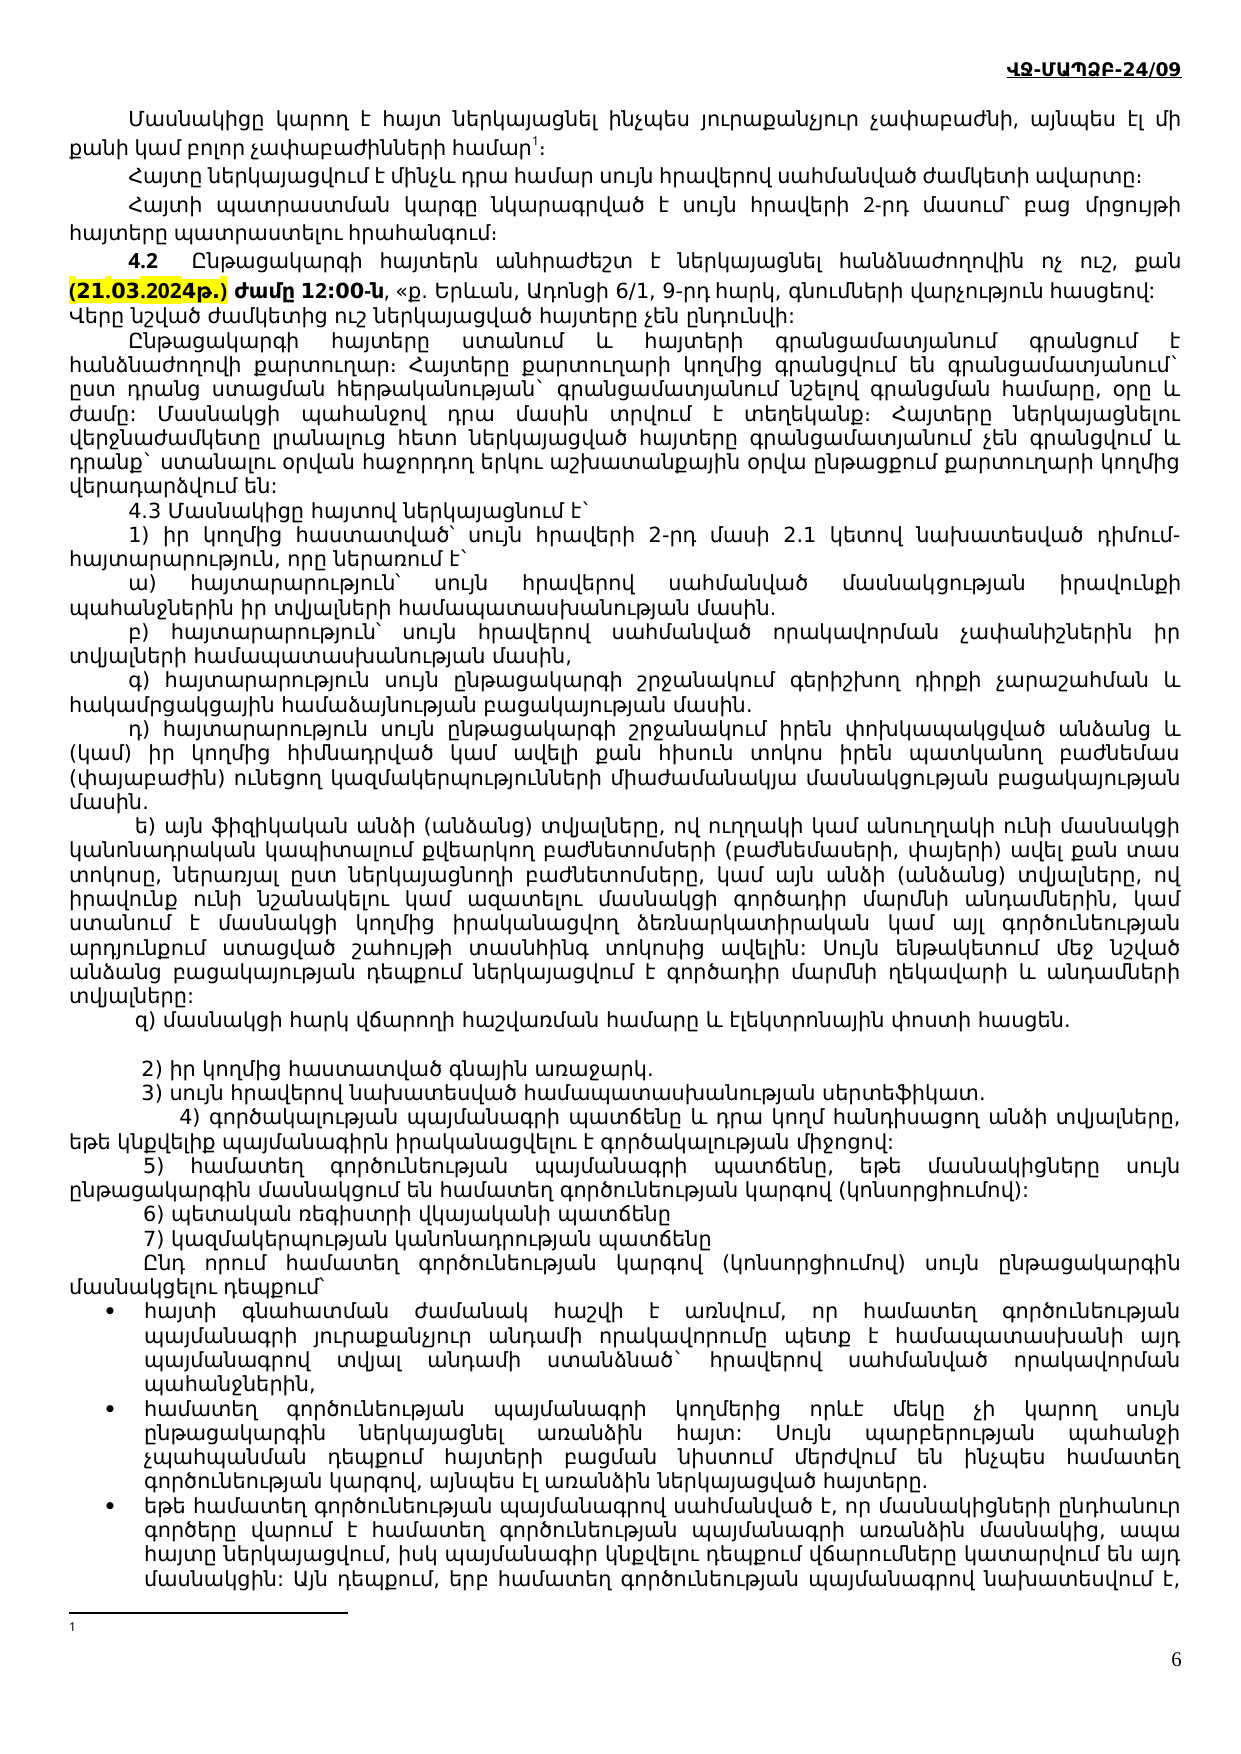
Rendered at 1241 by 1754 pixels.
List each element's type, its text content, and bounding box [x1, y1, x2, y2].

list համատեղ գործունեության պայմանագրի կողմերից որևէ մեկը չի կարող սույն ընթացակարգին ներկայացնել առանձին հայտ: Սույն պարբերության պահանջի չպահպանման դեպքում հայտերի բացման նիստում մերժվում են ինչպես համատեղ գործունեության կարգով, այնպես էլ առանձին ներկայացված հայտերը. [106, 1397, 1181, 1494]
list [106, 1494, 1181, 1591]
text ա) հայտարարություն՝ սույն հրավերով սահմանված մասնակցության իրավունքի պահանջներին իր տվյալների համապատասխանության մասին. [69, 571, 1181, 620]
text 7) կազմակերպության կանոնադրության պատճենը [69, 1227, 1181, 1251]
text Ընդ որում համատեղ գործունեության կարգով (կոնսորցիումով) սույն ընթացակարգին մասնակցելու դեպքում՝ [69, 1251, 1181, 1299]
text գ) հայտարարություն սույն ընթացակարգի շրջանակում գերիշխող դիրքի չարաշահման և հակամրցակցային համաձայնության բացակայության մասին. [69, 668, 1181, 717]
text բ) հայտարարություն՝ սույն հրավերով սահմանված որակավորման չափանիշներին իր տվյալների համապատասխանության մասին, [69, 620, 1181, 668]
text զ) մասնակցի հարկ վճարողի հաշվառման համարը և էլեկտրոնային փոստի հասցեն. [69, 1008, 1181, 1033]
text 4) գործակալության պայմանագրի պատճենը և դրա կողմ հանդիսացող անձի տվյալները, եթե կնքվելիք պայմանագիրն իրականացվելու է գործակալության միջոցով: [69, 1105, 1181, 1154]
list հայտի գնահատման ժամանակ հաշվի է առնվում, որ համատեղ գործունեության պայմանագրի յուրաքանչյուր անդամի որակավորումը պետք է համապատասխանի այդ պայմանագրով տվյալ անդամի ստանձնած` հրավերով սահմանված որակավորման պահանջներին, [106, 1299, 1181, 1397]
text 2) իր կողմից հաստատված գնային առաջարկ. [69, 1057, 1181, 1081]
text 3) սույն հրավերով նախատեսված համապատասխանության սերտեֆիկատ. [69, 1081, 1181, 1105]
text Հայտը ներկայացվում է մինչև դրա համար սույն հրավերով սահմանված ժամկետի ավարտը։ [69, 161, 1181, 190]
text 6) պետական ռեգիստրի վկայականի պատճենը [69, 1202, 1181, 1227]
text 5) համատեղ գործունեության պայմանագրի պատճենը, եթե մասնակիցները սույն ընթացակարգին մասնակցում են համատեղ գործունեության կարգով (կոնսորցիումով): [69, 1154, 1181, 1202]
text Վերը նշված ժամկետից ուշ ներկայացված հայտերը չեն ընդունվի: [69, 304, 1181, 329]
text ե) այն ֆիզիկական անձի (անձանց) տվյալները, ով ուղղակի կամ անուղղակի ունի մասնակցի կանոնադրական կապիտալում քվեարկող բաժնետոմսերի (բաժնեմասերի, փայերի) ավել քան տաս տոկոսը, ներառյալ ըստ ներկայացնողի բաժնետոմսերը, կամ այն անձի (անձանց) տվյալները, ով իրավունք ունի նշանակելու կամ ազատելու մասնակցի գործադիր մարմնի անդամներին, կամ ստանում է մասնակցի կողմից իրականացվող ձեռնարկատիրական կամ այլ գործունեության արդյունքում ստացված շահույթի տասնհինգ տոկոսից ավելին: Սույն ենթակետում մեջ նշված անձանց բացակայության դեպքում ներկայացվում է գործադիր մարմնի ղեկավարի և անդամների տվյալները: [69, 814, 1181, 1008]
text 4.3 Մասնակիցը հայտով ներկայացնում է` [69, 499, 1181, 523]
text Մասնակիցը կարող է հայտ ներկայացնել ինչպես յուրաքանչյուր չափաբաժնի, այնպես էլ մի քանի կամ բոլոր չափաբաժինների համար։ [69, 104, 1181, 161]
text Հայտի պատրաստման կարգը նկարագրված է սույն հրավերի 2-րդ մասում` բաց մրցույթի հայտերը պատրաստելու հրահանգում։ [69, 190, 1181, 247]
text 4.2 Ընթացակարգի հայտերն անհրաժեշտ է ներկայացնել հանձնաժողովին ոչ ուշ, քան (21.03.2024թ.) ժամը 12:00-ն, «ք. Երևան, Ադոնցի 6/1, 9-րդ հարկ, գնումների վարչություն հասցեով: [69, 247, 1181, 304]
text դ) հայտարարություն սույն ընթացակարգի շրջանակում իրեն փոխկապակցված անձանց և (կամ) իր կողմից հիմնադրված կամ ավելի քան հիսուն տոկոս իրեն պատկանող բաժնեմաս (փայաբաժին) ունեցող կազմակերպությունների միաժամանակյա մասնակցության բացակայության մասին. [69, 717, 1181, 814]
text 1) իր կողմից հաստատված՝ սույն հրավերի 2-րդ մասի 2.1 կետով նախատեսված դիմում-հայտարարություն, որը ներառում է` [69, 523, 1181, 571]
text Ընթացակարգի հայտերը ստանում և հայտերի գրանցամատյանում գրանցում է հանձնաժողովի քարտուղար։ Հայտերը քարտուղարի կողմից գրանցվում են գրանցամատյանում` ըստ դրանց ստացման հերթականության` գրանցամատյանում նշելով գրանցման համարը, օրը և ժամը: Մասնակցի պահանջով դրա մասին տրվում է տեղեկանք։ Հայտերը ներկայացնելու վերջնաժամկետը լրանալուց հետո ներկայացված հայտերը գրանցամատյանում չեն գրանցվում և դրանք` ստանալու օրվան հաջորդող երկու աշխատանքային օրվա ընթացքում քարտուղարի կողմից վերադարձվում են: [69, 329, 1181, 499]
